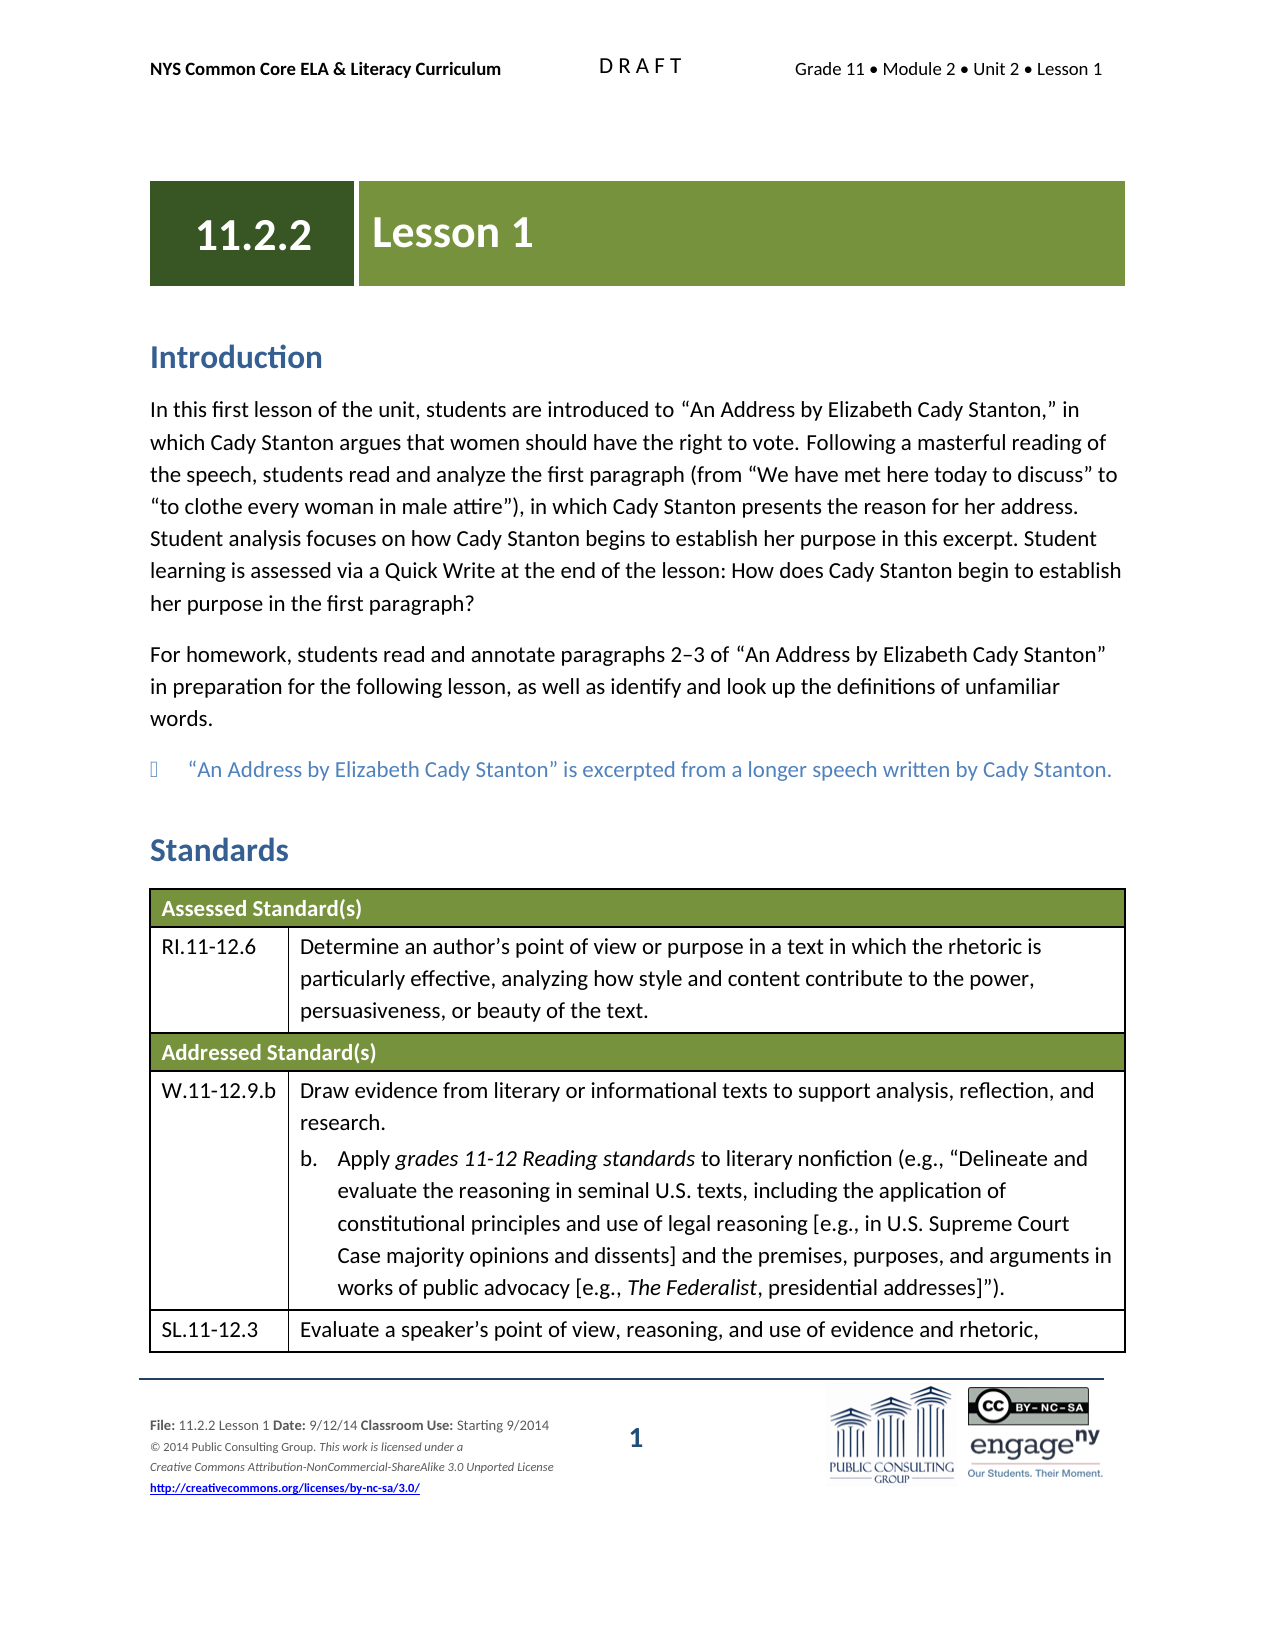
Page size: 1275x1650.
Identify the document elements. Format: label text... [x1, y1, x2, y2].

table_cell RI.11-12.6 [151, 928, 288, 1032]
subtitle Introduction [150, 336, 1125, 377]
table_cell Addressed Standard(s) [151, 1034, 1124, 1070]
table_cell Draw evidence from literary or informational texts to support analysis, reflection, and research. Apply grades 11-12 Reading standards to literary nonfiction (e.g., “Delineate and evaluate the reasoning in seminal U.S. texts, including the application of constitutional principles and use of legal reasoning [e.g., in U.S. Supreme Court Case majority opinions and dissents] and the premises, purposes, and arguments in works of public advocacy [e.g., The Federalist, presidential addresses]”). [289, 1072, 1124, 1309]
text In this first lesson of the unit, students are introduced to “An Address by Elizabeth Cady Stanton,” in which Cady Stanton argues that women should have the right to vote. Following a masterful reading of the speech, students read and analyze the first paragraph (from “We have met here today to discuss” to “to clothe every woman in male attire”), in which Cady Stanton presents the reason for her address. Student analysis focuses on how Cady Stanton begins to establish her purpose in this excerpt. Student learning is assessed via a Quick Write at the end of the lesson: How does Cady Stanton begin to establish her purpose in the first paragraph? [150, 396, 1125, 617]
subtitle Standards [150, 829, 1125, 869]
table_cell SL.11-12.3 [151, 1311, 288, 1351]
table_header 11.2.2 [150, 181, 354, 286]
table_cell W.11-12.9.b [151, 1072, 288, 1309]
text For homework, students read and annotate paragraphs 2–3 of “An Address by Elizabeth Cady Stanton” in preparation for the following lesson, as well as identify and look up the definitions of unfamiliar words. [150, 640, 1125, 732]
text “An Address by Elizabeth Cady Stanton” is excerpted from a longer speech written by Cady Stanton. [150, 755, 1125, 783]
table_header Lesson 1 [359, 181, 1125, 286]
picture [825, 1382, 1104, 1487]
table_cell Determine an author’s point of view or purpose in a text in which the rhetoric is particularly effective, analyzing how style and content contribute to the power, persuasiveness, or beauty of the text. [289, 928, 1124, 1032]
table_header Assessed Standard(s) [151, 890, 1124, 926]
